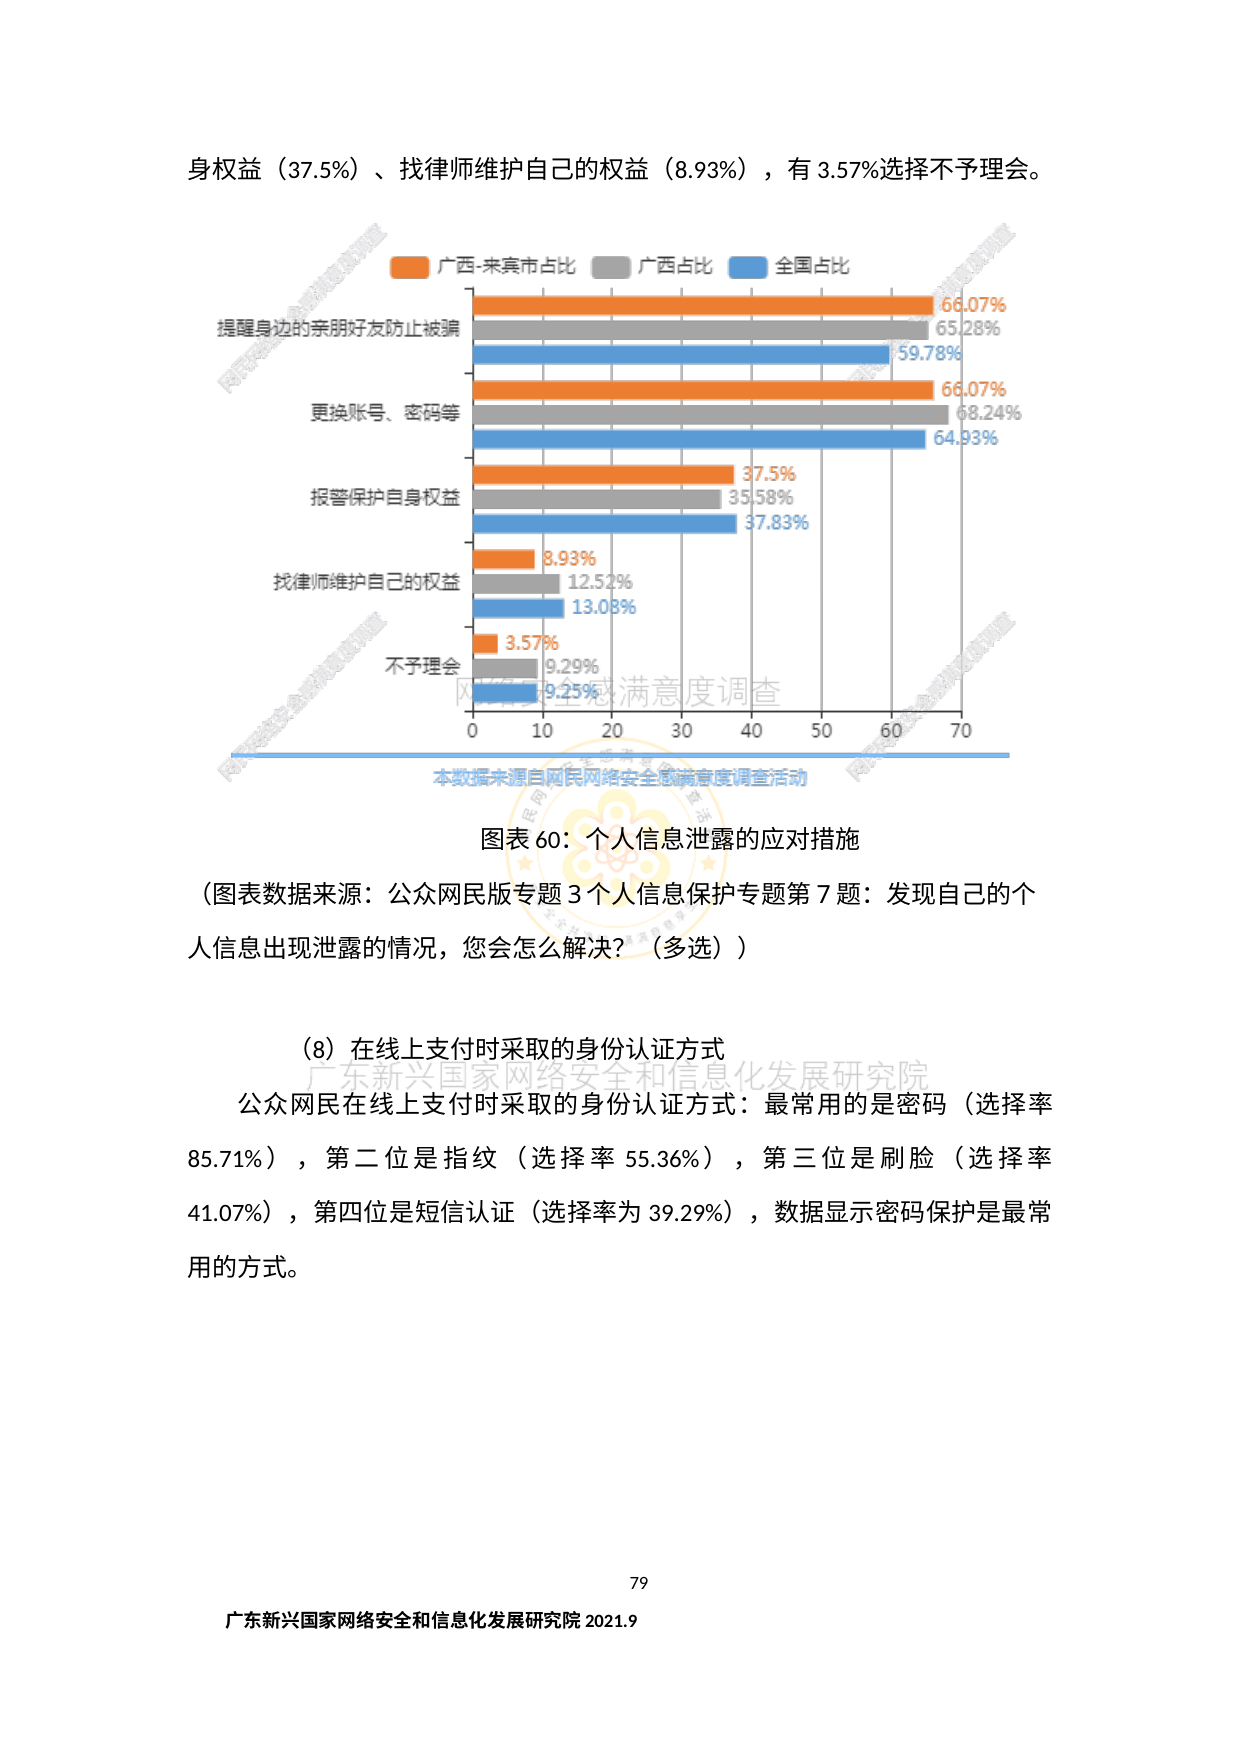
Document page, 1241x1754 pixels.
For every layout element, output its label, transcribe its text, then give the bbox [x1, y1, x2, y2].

text 图表60：个人信息泄露的应对措施 [237, 820, 1053, 856]
text 公众网民在线上支付时采取的身份认证方式：最常用的是密码（选择率85.71%），第二位是指纹（选择率55.36%），第三位是刷脸（选择率41.07%），第四位是短信认证（选择率为39.29%），数据显示密码保护是最常用的方式。 [187, 1084, 1053, 1283]
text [187, 150, 1053, 186]
text （8）在线上支付时采取的身份认证方式 [237, 1030, 1053, 1066]
text （图表数据来源：公众网民版专题3个人信息保护专题第7题：发现自己的个人信息出现泄露的情况，您会怎么解决？（多选）） [187, 874, 1053, 965]
picture [202, 210, 1039, 805]
